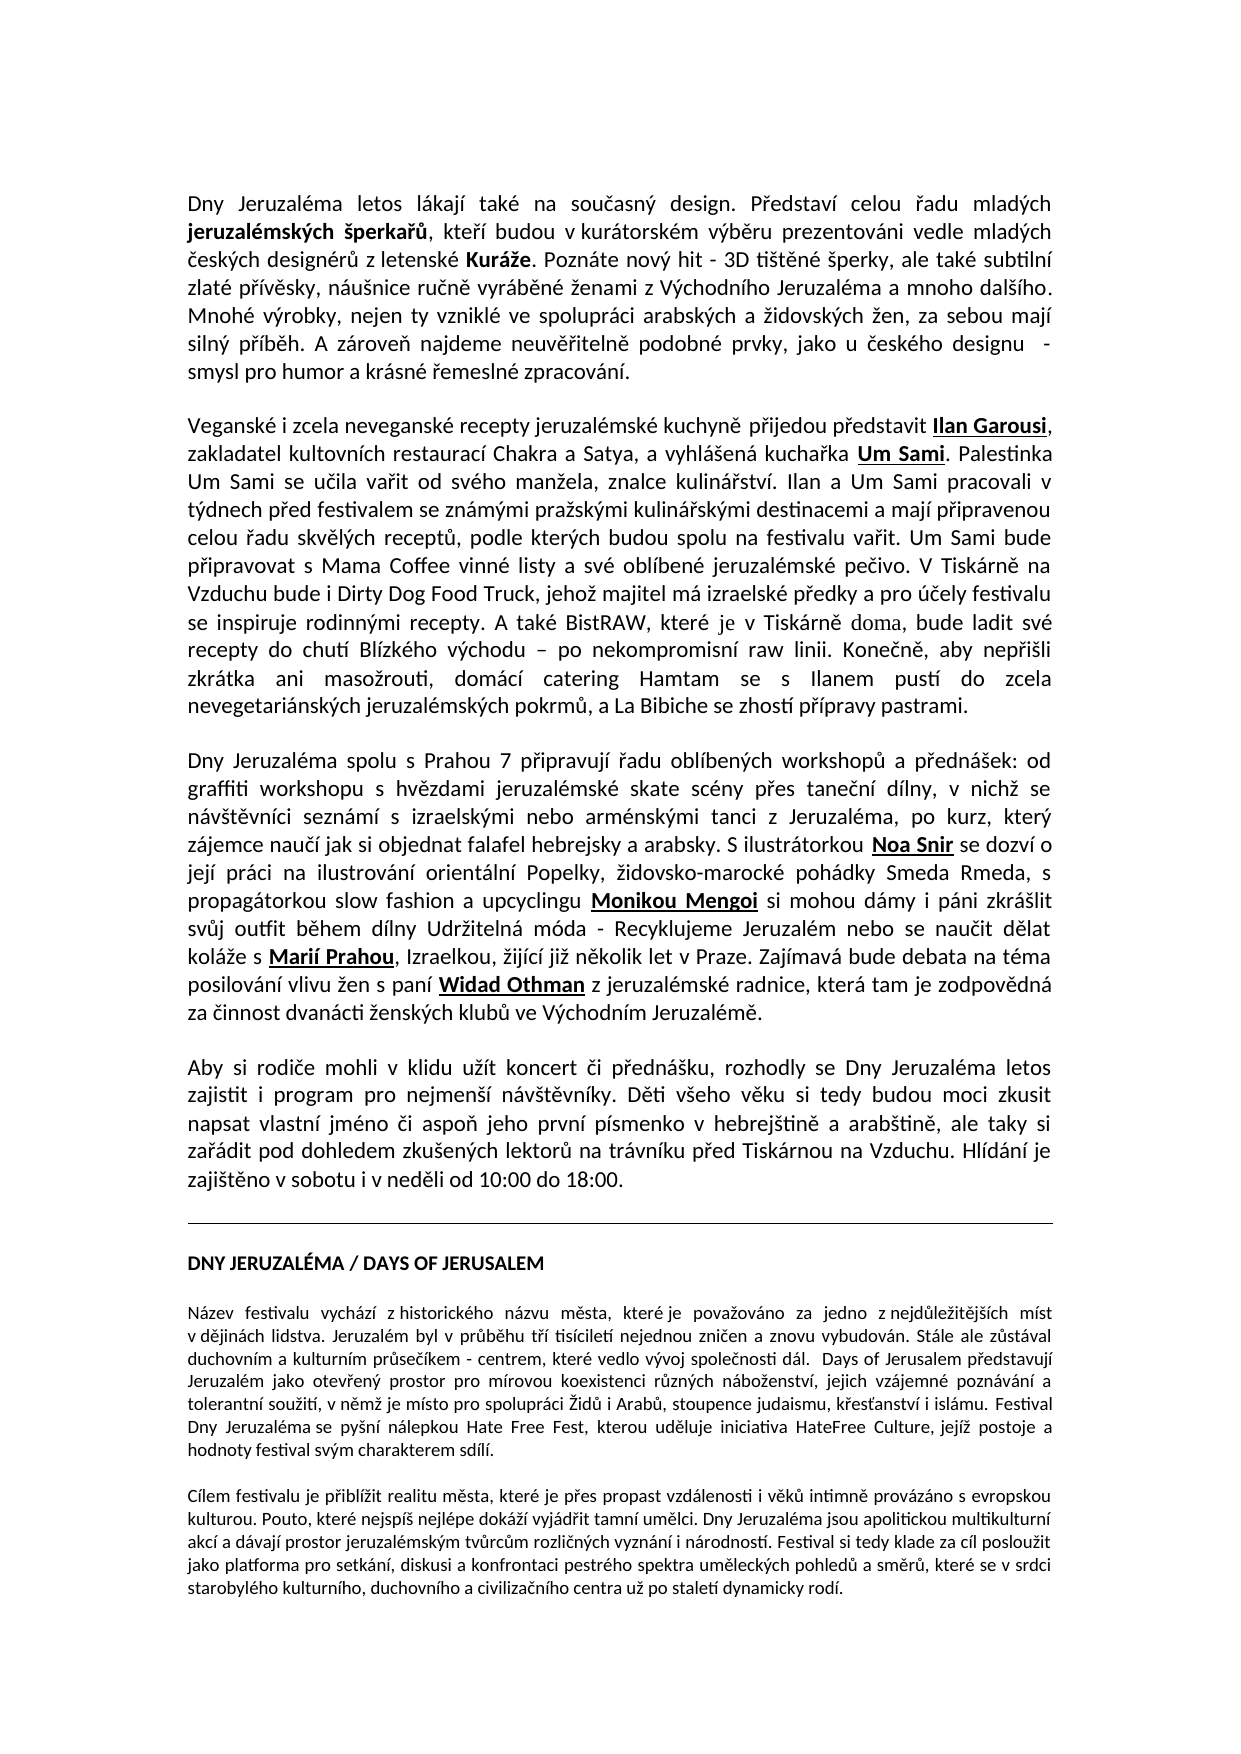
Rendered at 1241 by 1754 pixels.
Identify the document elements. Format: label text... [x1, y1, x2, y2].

text Název festivalu vychází z historického názvu města, které je považováno za jedno z nejdůležitějších míst v dějinách lidstva. Jeruzalém byl v průběhu tří tisíciletí nejednou zničen a znovu vybudován. Stále ale zůstával duchovním a kulturním průsečíkem - centrem, které vedlo vývoj společnosti dál. Days of Jerusalem představují Jeruzalém jako otevřený prostor pro mírovou koexistenci různých náboženství, jejich vzájemné poznávání a tolerantní soužití, v němž je místo pro spolupráci Židů i Arabů, stoupence judaismu, křesťanství i islámu. Festival Dny Jeruzaléma se pyšní nálepkou Hate Free Fest, kterou uděluje iniciativa HateFree Culture, jejíž postoje a hodnoty festival svým charakterem sdílí. [187, 1301, 1053, 1461]
text Dny Jeruzaléma letos lákají také na současný design. Představí celou řadu mladých jeruzalémských šperkařů, kteří budou v kurátorském výběru prezentováni vedle mladých českých designérů z letenské Kuráže. Poznáte nový hit - 3D tištěné šperky, ale také subtilní zlaté přívěsky, náušnice ručně vyráběné ženami z Východního Jeruzaléma a mnoho dalšího. Mnohé výrobky, nejen ty vzniklé ve spolupráci arabských a židovských žen, za sebou mají silný příběh. A zároveň najdeme neuvěřitelně podobné prvky, jako u českého designu - smysl pro humor a krásné řemeslné zpracování. [187, 189, 1053, 385]
text DNY JERUZALÉMA / DAYS OF JERUSALEM [187, 1224, 1053, 1275]
text Aby si rodiče mohli v klidu užít koncert či přednášku, rozhodly se Dny Jeruzaléma letos zajistit i program pro nejmenší návštěvníky. Děti všeho věku si tedy budou moci zkusit napsat vlastní jméno či aspoň jeho první písmenko v hebrejštině a arabštině, ale taky si zařádit pod dohledem zkušených lektorů na trávníku před Tiskárnou na Vzduchu. Hlídání je zajištěno v sobotu i v neděli od 10:00 do 18:00. [187, 1053, 1053, 1193]
text Dny Jeruzaléma spolu s Prahou 7 připravují řadu oblíbených workshopů a přednášek: od graffiti workshopu s hvězdami jeruzalémské skate scény přes taneční dílny, v nichž se návštěvníci seznámí s izraelskými nebo arménskými tanci z Jeruzaléma, po kurz, který zájemce naučí jak si objednat falafel hebrejsky a arabsky. S ilustrátorkou Noa Snir se dozví o její práci na ilustrování orientální Popelky, židovsko-marocké pohádky Smeda Rmeda, s propagátorkou slow fashion a upcyclingu Monikou Mengoi si mohou dámy i páni zkrášlit svůj outfit během dílny Udržitelná móda - Recyklujeme Jeruzalém nebo se naučit dělat koláže s Marií Prahou, Izraelkou, žijící již několik let v Praze. Zajímavá bude debata na téma posilování vlivu žen s paní Widad Othman z jeruzalémské radnice, která tam je zodpovědná za činnost dvanácti ženských klubů ve Východním Jeruzalémě. [187, 746, 1053, 1026]
text Veganské i zcela neveganské recepty jeruzalémské kuchyně přijedou představit Ilan Garousi, zakladatel kultovních restaurací Chakra a Satya, a vyhlášená kuchařka Um Sami. Palestinka Um Sami se učila vařit od svého manžela, znalce kulinářství. Ilan a Um Sami pracovali v týdnech před festivalem se známými pražskými kulinářskými destinacemi a mají připravenou celou řadu skvělých receptů, podle kterých budou spolu na festivalu vařit. Um Sami bude připravovat s Mama Coffee vinné listy a své oblíbené jeruzalémské pečivo. V Tiskárně na Vzduchu bude i Dirty Dog Food Truck, jehož majitel má izraelské předky a pro účely festivalu se inspiruje rodinnými recepty. A také BistRAW, které je v Tiskárně doma, bude ladit své recepty do chutí Blízkého východu – po nekompromisní raw linii. Konečně, aby nepřišli zkrátka ani masožrouti, domácí catering Hamtam se s Ilanem pustí do zcela nevegetariánských jeruzalémských pokrmů, a La Bibiche se zhostí přípravy pastrami. [187, 411, 1053, 720]
text Cílem festivalu je přiblížit realitu města, které je přes propast vzdálenosti i věků intimně provázáno s evropskou kulturou. Pouto, které nejspíš nejlépe dokáží vyjádřit tamní umělci. Dny Jeruzaléma jsou apolitickou multikulturní akcí a dávají prostor jeruzalémským tvůrcům rozličných vyznání i národností. Festival si tedy klade za cíl posloužit jako platforma pro setkání, diskusi a konfrontaci pestrého spektra uměleckých pohledů a směrů, které se v srdci starobylého kulturního, duchovního a civilizačního centra už po staletí dynamicky rodí. [187, 1461, 1053, 1599]
